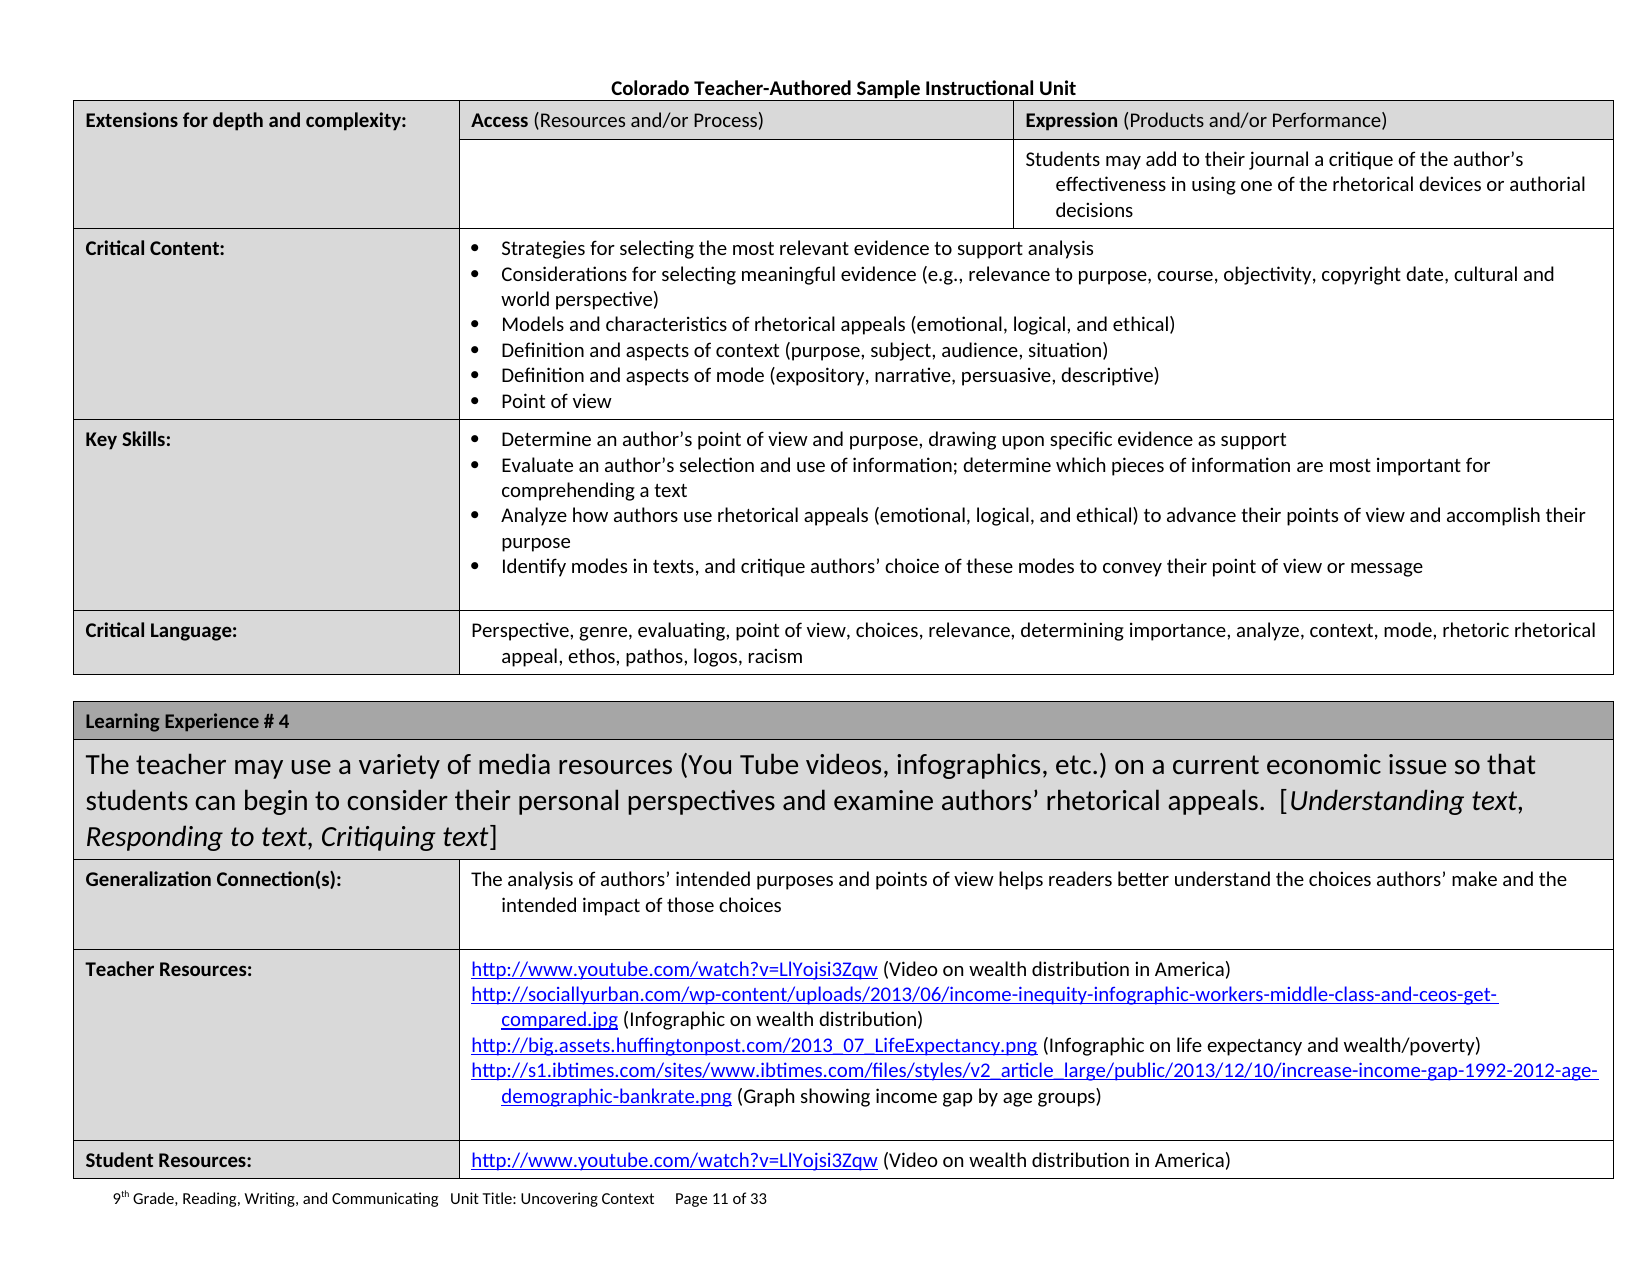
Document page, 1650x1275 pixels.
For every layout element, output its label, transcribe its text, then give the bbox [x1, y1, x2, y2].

table_cell Critical Language: [74, 611, 459, 674]
table_cell The teacher may use a variety of media resources (You Tube videos, infographics, etc.) on a current economic issue so that students can begin to consider their personal perspectives and examine authors’ rhetorical appeals. [Understanding text, Responding to text, Critiquing text] [74, 740, 1613, 859]
table_cell Students may add to their journal a critique of the author’s effectiveness in using one of the rhetorical devices or authorial decisions [1014, 140, 1613, 228]
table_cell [460, 1141, 1613, 1178]
table_cell [460, 140, 1013, 228]
table_cell Teacher Resources: [74, 950, 459, 1140]
table_cell Expression (Products and/or Performance) [1014, 101, 1613, 139]
table_cell Strategies for selecting the most relevant evidence to support analysis Considerations for selecting meaningful evidence (e.g., relevance to purpose, course, objectivity, copyright date, cultural and world perspective) Models and characteristics of rhetorical appeals (emotional, logical, and ethical) Definition and aspects of context (purpose, subject, audience, situation) Definition and aspects of mode (expository, narrative, persuasive, descriptive) Point of view [460, 229, 1613, 419]
table_cell Student Resources: [74, 1141, 459, 1178]
table_cell Determine an author’s point of view and purpose, drawing upon specific evidence as support Evaluate an author’s selection and use of information; determine which pieces of information are most important for comprehending a text Analyze how authors use rhetorical appeals (emotional, logical, and ethical) to advance their points of view and accomplish their purpose Identify modes in texts, and critique authors’ choice of these modes to convey their point of view or message [460, 420, 1613, 610]
table_cell Critical Content: [74, 229, 459, 419]
table_cell Generalization Connection(s): [74, 860, 459, 949]
table_cell Access (Resources and/or Process) [460, 101, 1013, 139]
table_cell Extensions for depth and complexity: [74, 101, 459, 228]
table_header Learning Experience # 4 [74, 702, 1613, 739]
table_cell Key Skills: [74, 420, 459, 610]
table_cell Perspective, genre, evaluating, point of view, choices, relevance, determining importance, analyze, context, mode, rhetoric rhetorical appeal, ethos, pathos, logos, racism [460, 611, 1613, 674]
table_cell The analysis of authors’ intended purposes and points of view helps readers better understand the choices authors’ make and the intended impact of those choices [460, 860, 1613, 949]
